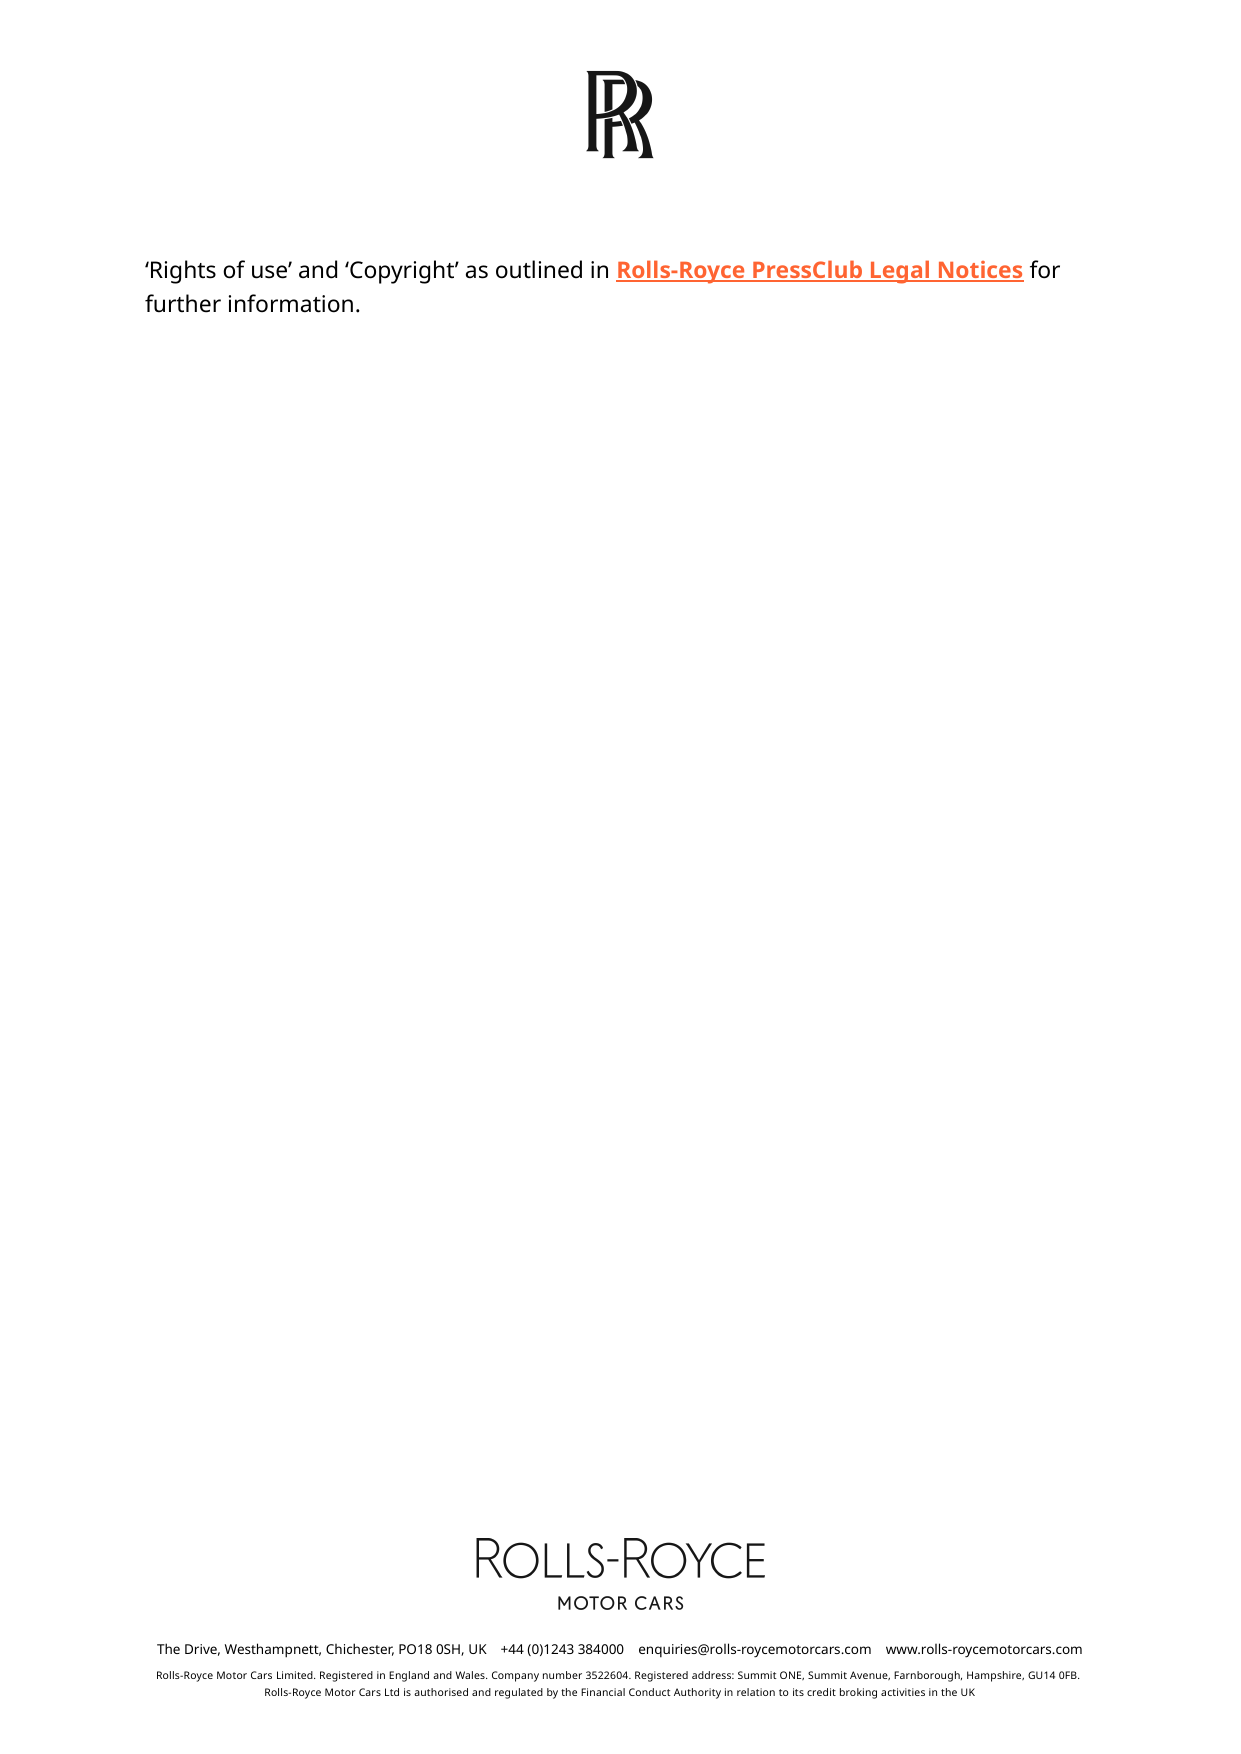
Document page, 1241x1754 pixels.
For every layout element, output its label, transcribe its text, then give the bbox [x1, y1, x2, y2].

picture [586, 70, 654, 159]
picture [475, 1538, 766, 1611]
